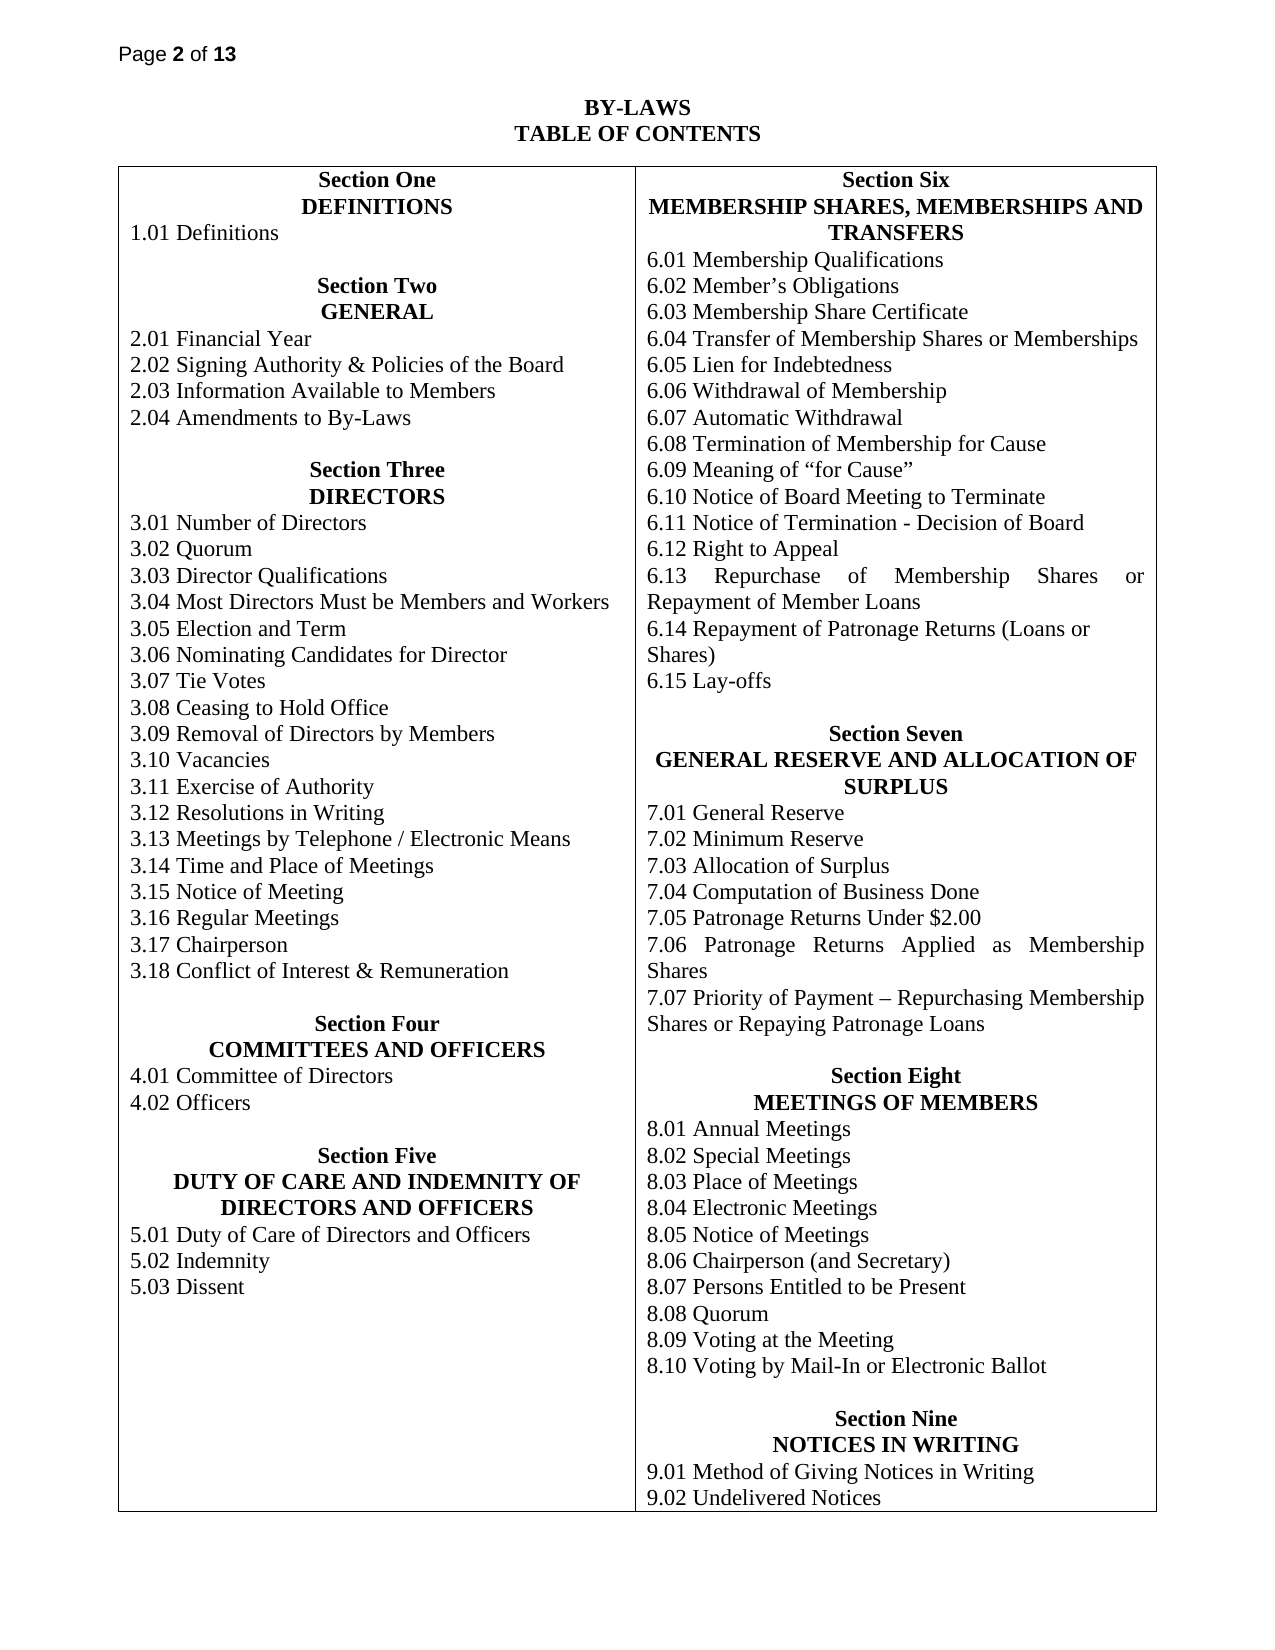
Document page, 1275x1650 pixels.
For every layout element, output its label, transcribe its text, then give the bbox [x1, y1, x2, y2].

table_header Section One DEFINITIONS 1.01 Definitions Section Two GENERAL 2.01 Financial Year 2.02 Signing Authority & Policies of the Board 2.03 Information Available to Members 2.04 Amendments to By-Laws Section Three DIRECTORS 3.01 Number of Directors 3.02 Quorum 3.03 Director Qualifications 3.04 Most Directors Must be Members and Workers 3.05 Election and Term 3.06 Nominating Candidates for Director 3.07 Tie Votes 3.08 Ceasing to Hold Office 3.09 Removal of Directors by Members 3.10 Vacancies 3.11 Exercise of Authority 3.12 Resolutions in Writing 3.13 Meetings by Telephone / Electronic Means 3.14 Time and Place of Meetings 3.15 Notice of Meeting 3.16 Regular Meetings 3.17 Chairperson 3.18 Conflict of Interest & Remuneration Section Four COMMITTEES AND OFFICERS 4.01 Committee of Directors 4.02 Officers Section Five DUTY OF CARE AND INDEMNITY OF DIRECTORS AND OFFICERS 5.01 Duty of Care of Directors and Officers 5.02 Indemnity 5.03 Dissent [119, 167, 635, 1511]
text BY-LAWS [118, 94, 1157, 120]
table_header Section Six MEMBERSHIP SHARES, MEMBERSHIPS AND TRANSFERS 6.01 Membership Qualifications 6.02 Member’s Obligations 6.03 Membership Share Certificate 6.04 Transfer of Membership Shares or Memberships 6.05 Lien for Indebtedness 6.06 Withdrawal of Membership 6.07 Automatic Withdrawal 6.08 Termination of Membership for Cause 6.09 Meaning of “for Cause” 6.10 Notice of Board Meeting to Terminate 6.11 Notice of Termination - Decision of Board 6.12 Right to Appeal 6.13 Repurchase of Membership Shares or Repayment of Member Loans 6.14 Repayment of Patronage Returns (Loans or Shares) 6.15 Lay-offs Section Seven GENERAL RESERVE AND ALLOCATION OF SURPLUS 7.01 General Reserve 7.02 Minimum Reserve 7.03 Allocation of Surplus 7.04 Computation of Business Done 7.05 Patronage Returns Under $2.00 7.06 Patronage Returns Applied as Membership Shares 7.07 Priority of Payment – Repurchasing Membership Shares or Repaying Patronage Loans Section Eight MEETINGS OF MEMBERS 8.01 Annual Meetings 8.02 Special Meetings 8.03 Place of Meetings 8.04 Electronic Meetings 8.05 Notice of Meetings 8.06 Chairperson (and Secretary) 8.07 Persons Entitled to be Present 8.08 Quorum 8.09 Voting at the Meeting 8.10 Voting by Mail-In or Electronic Ballot Section Nine NOTICES IN WRITING 9.01 Method of Giving Notices in Writing 9.02 Undelivered Notices [636, 167, 1156, 1511]
text TABLE OF CONTENTS [118, 120, 1157, 146]
